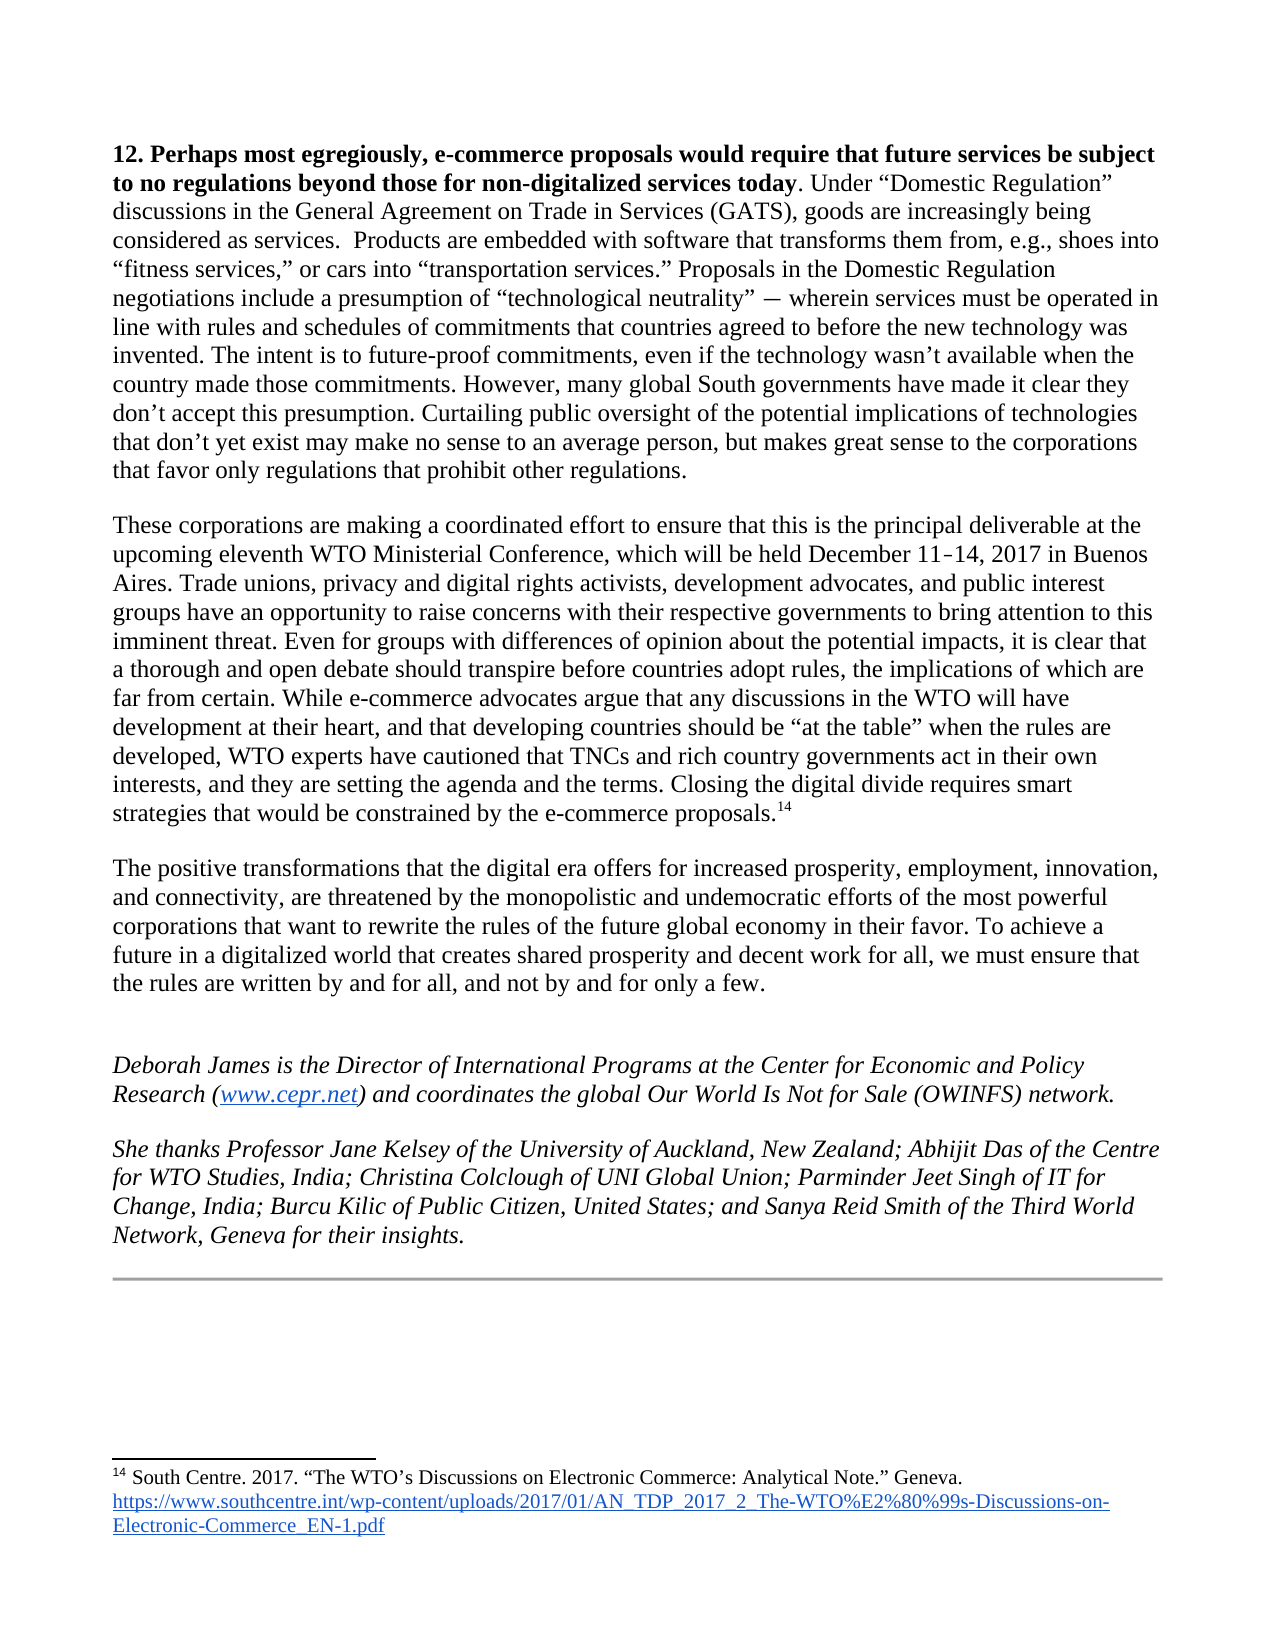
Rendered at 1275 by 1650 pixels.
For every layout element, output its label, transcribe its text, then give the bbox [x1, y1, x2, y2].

text 12. Perhaps most egregiously, e-commerce proposals would require that future services be subject to no regulations beyond those for non-digitalized services today. Under “Domestic Regulation” discussions in the General Agreement on Trade in Services (GATS), goods are increasingly being considered as services. Products are embedded with software that transforms them from, e.g., shoes into “fitness services,” or cars into “transportation services.” Proposals in the Domestic Regulation negotiations include a presumption of “technological neutrality” — wherein services must be operated in line with rules and schedules of commitments that countries agreed to before the new technology was invented. The intent is to future-proof commitments, even if the technology wasn’t available when the country made those commitments. However, many global South governments have made it clear they don’t accept this presumption. Curtailing public oversight of the potential implications of technologies that don’t yet exist may make no sense to an average person, but makes great sense to the corporations that favor only regulations that prohibit other regulations. [112, 139, 1162, 484]
text These corporations are making a coordinated effort to ensure that this is the principal deliverable at the upcoming eleventh WTO Ministerial Conference, which will be held December 11–14, 2017 in Buenos Aires. Trade unions, privacy and digital rights activists, development advocates, and public interest groups have an opportunity to raise concerns with their respective governments to bring attention to this imminent threat. Even for groups with differences of opinion about the potential impacts, it is clear that a thorough and open debate should transpire before countries adopt rules, the implications of which are far from certain. While e-commerce advocates argue that any discussions in the WTO will have development at their heart, and that developing countries should be “at the table” when the rules are developed, WTO experts have cautioned that TNCs and rich country governments act in their own interests, and they are setting the agenda and the terms. Closing the digital divide requires smart strategies that would be constrained by the e-commerce proposals. [112, 511, 1162, 827]
text She thanks Professor Jane Kelsey of the University of Auckland, New Zealand; Abhijit Das of the Centre for WTO Studies, India; Christina Colclough of UNI Global Union; Parminder Jeet Singh of IT for Change, India; Burcu Kilic of Public Citizen, United States; and Sanya Reid Smith of the Third World Network, Geneva for their insights. [112, 1134, 1162, 1249]
text Deborah James is the Director of International Programs at the Center for Economic and Policy Research (www.cepr.net) and coordinates the global Our World Is Not for Sale (OWINFS) network. [112, 1050, 1162, 1107]
text The positive transformations that the digital era offers for increased prosperity, employment, innovation, and connectivity, are threatened by the monopolistic and undemocratic efforts of the most powerful corporations that want to rewrite the rules of the future global economy in their favor. To achieve a future in a digitalized world that creates shared prosperity and decent work for all, we must ensure that the rules are written by and for all, and not by and for only a few. [112, 853, 1162, 997]
